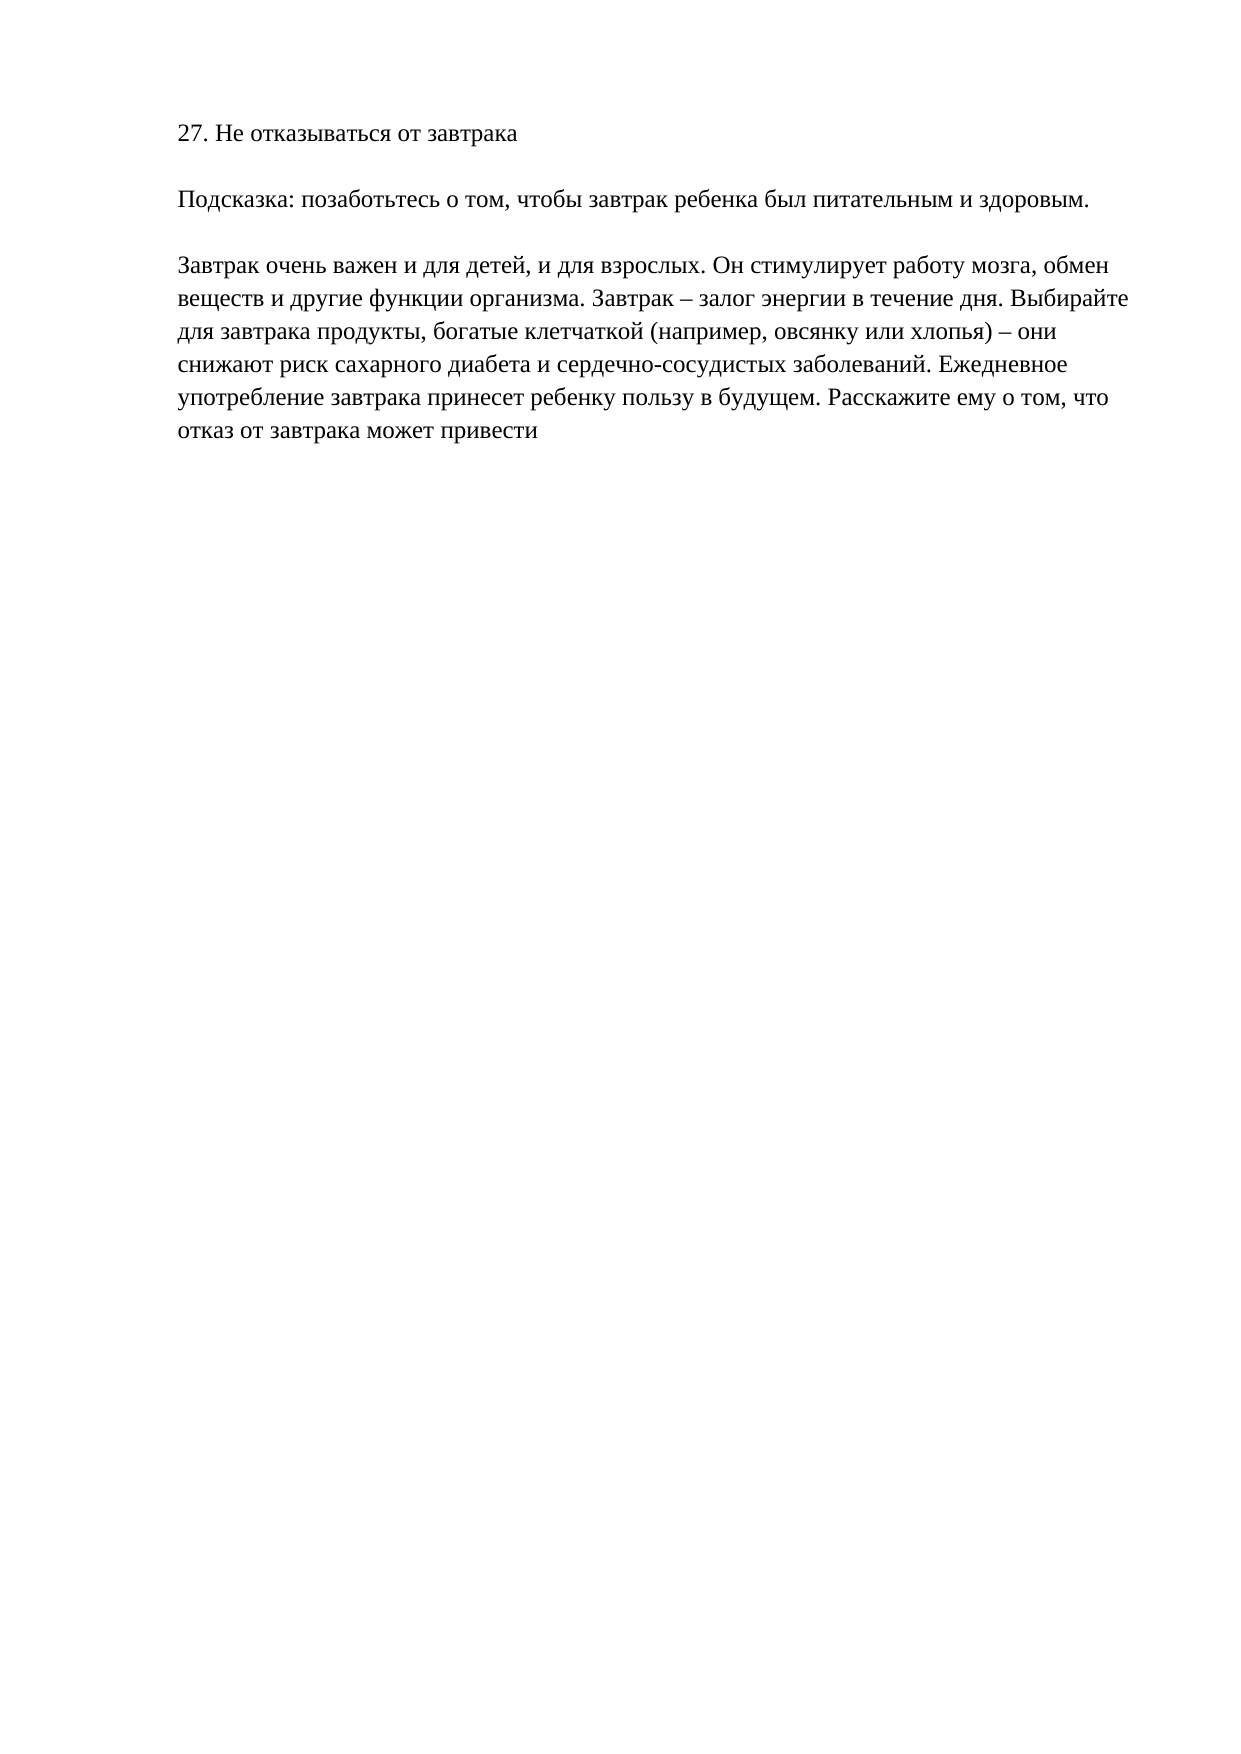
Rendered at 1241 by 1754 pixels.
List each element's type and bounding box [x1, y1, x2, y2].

text [177, 118, 1152, 444]
